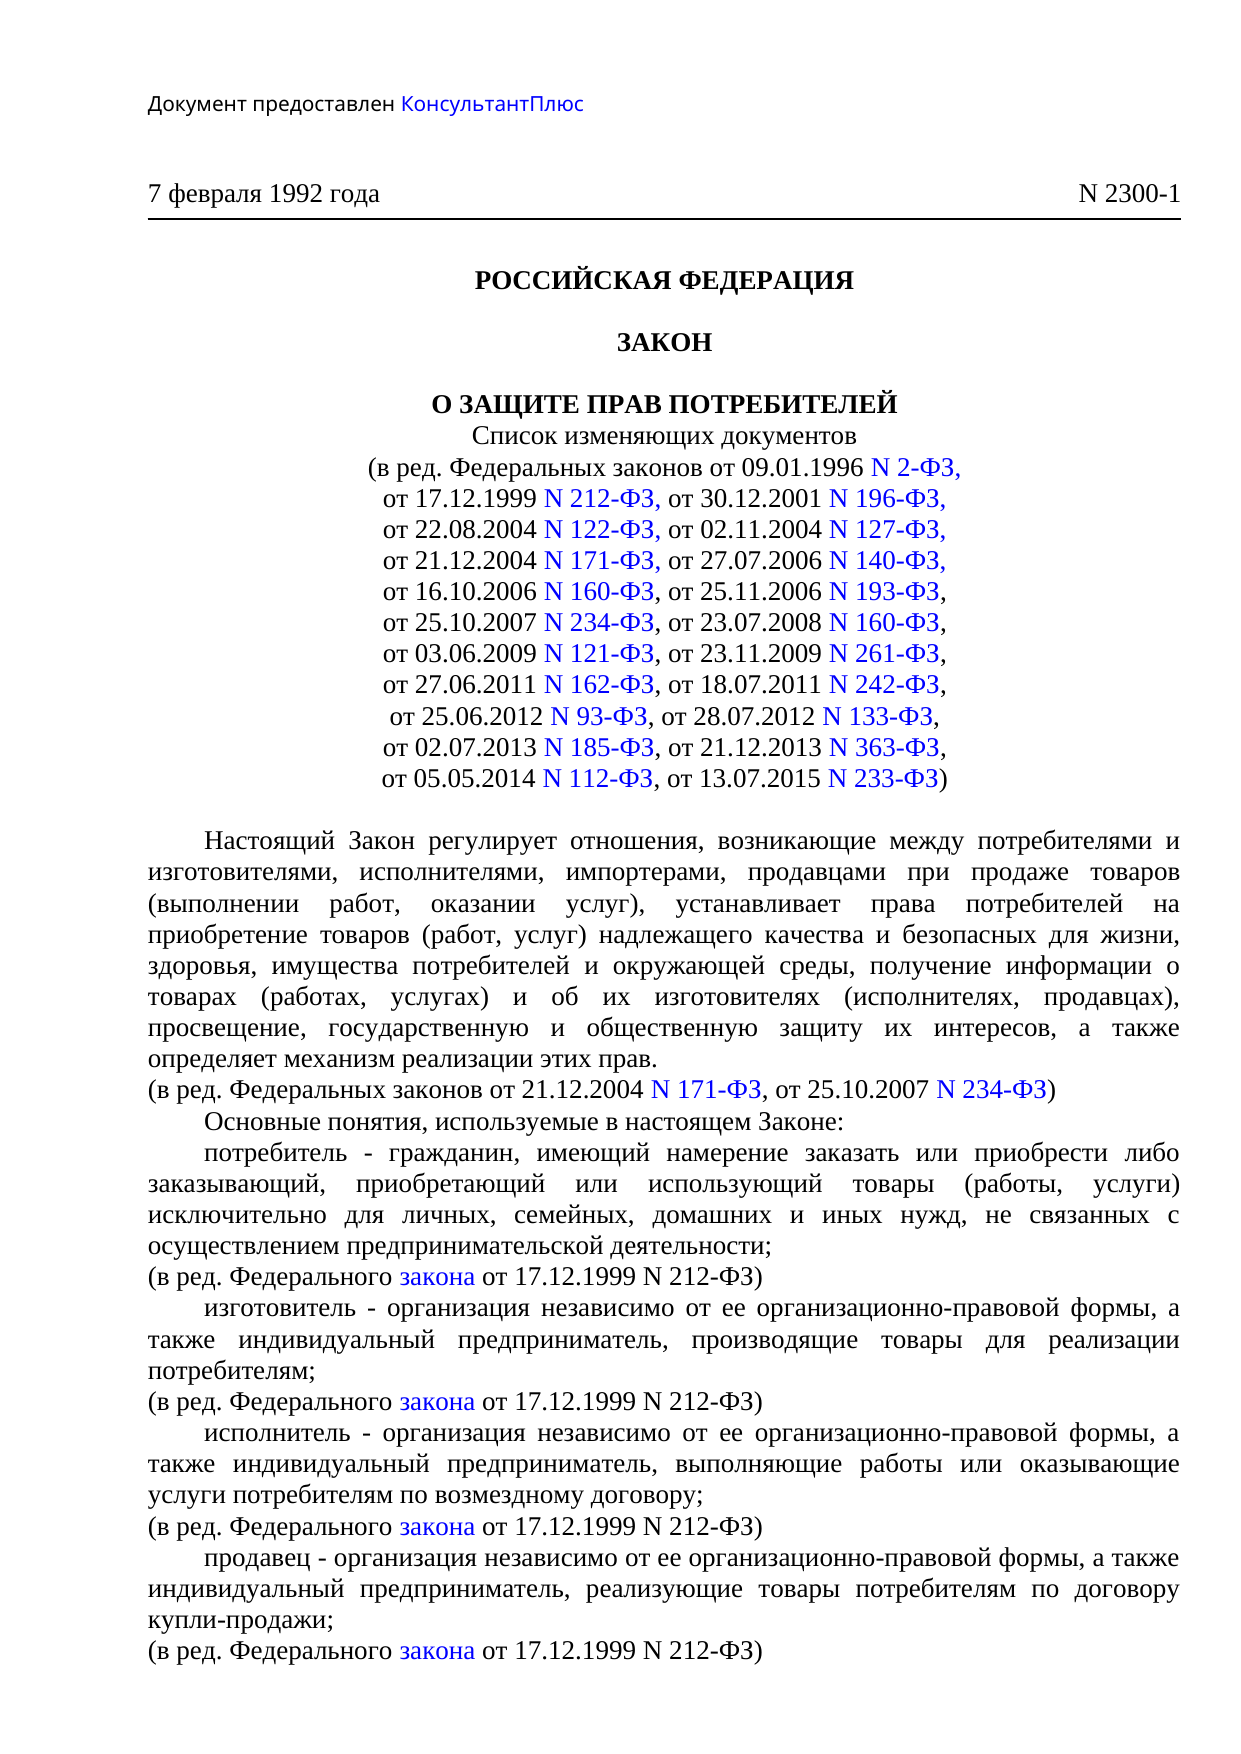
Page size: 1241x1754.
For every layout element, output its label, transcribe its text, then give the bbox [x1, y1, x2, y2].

text (в ред. Федерального закона от 17.12.1999 N 212-ФЗ) [148, 1385, 1181, 1416]
title О ЗАЩИТЕ ПРАВ ПОТРЕБИТЕЛЕЙ [148, 388, 1181, 419]
text продавец - организация независимо от ее организационно-правовой формы, а также индивидуальный предприниматель, реализующие товары потребителям по договору купли-продажи; [148, 1541, 1181, 1634]
text от 25.06.2012 N 93-ФЗ, от 28.07.2012 N 133-ФЗ, [148, 700, 1181, 731]
text от 21.12.2004 N 171-ФЗ, от 27.07.2006 N 140-ФЗ, [148, 544, 1181, 575]
table_header N 2300-1 [664, 177, 1181, 208]
text потребитель - гражданин, имеющий намерение заказать или приобрести либо заказывающий, приобретающий или использующий товары (работы, услуги) исключительно для личных, семейных, домашних и иных нужд, не связанных с осуществлением предпринимательской деятельности; [148, 1136, 1181, 1260]
text Основные понятия, используемые в настоящем Законе: [148, 1105, 1181, 1136]
text от 03.06.2009 N 121-ФЗ, от 23.11.2009 N 261-ФЗ, [148, 637, 1181, 669]
table_header 7 февраля 1992 года [148, 177, 664, 208]
text исполнитель - организация независимо от ее организационно-правовой формы, а также индивидуальный предприниматель, выполняющие работы или оказывающие услуги потребителям по возмездному договору; [148, 1416, 1181, 1509]
text от 25.10.2007 N 234-ФЗ, от 23.07.2008 N 160-ФЗ, [148, 606, 1181, 637]
text (в ред. Федеральных законов от 21.12.2004 N 171-ФЗ, от 25.10.2007 N 234-ФЗ) [148, 1073, 1181, 1105]
text от 22.08.2004 N 122-ФЗ, от 02.11.2004 N 127-ФЗ, [148, 513, 1181, 544]
text от 16.10.2006 N 160-ФЗ, от 25.11.2006 N 193-ФЗ, [148, 575, 1181, 606]
text от 17.12.1999 N 212-ФЗ, от 30.12.2001 N 196-ФЗ, [148, 482, 1181, 513]
text (в ред. Федерального закона от 17.12.1999 N 212-ФЗ) [148, 1509, 1181, 1541]
text (в ред. Федерального закона от 17.12.1999 N 212-ФЗ) [148, 1260, 1181, 1292]
text от 27.06.2011 N 162-ФЗ, от 18.07.2011 N 242-ФЗ, [148, 669, 1181, 700]
text от 02.07.2013 N 185-ФЗ, от 21.12.2013 N 363-ФЗ, [148, 731, 1181, 762]
text (в ред. Федерального закона от 17.12.1999 N 212-ФЗ) [148, 1634, 1181, 1665]
text Список изменяющих документов [148, 419, 1181, 451]
title РОССИЙСКАЯ ФЕДЕРАЦИЯ [148, 264, 1181, 295]
text (в ред. Федеральных законов от 09.01.1996 N 2-ФЗ, [148, 451, 1181, 482]
text от 05.05.2014 N 112-ФЗ, от 13.07.2015 N 233-ФЗ) [148, 762, 1181, 793]
title Документ предоставлен КонсультантПлюс [148, 89, 1181, 146]
text Настоящий Закон регулирует отношения, возникающие между потребителями и изготовителями, исполнителями, импортерами, продавцами при продаже товаров (выполнении работ, оказании услуг), устанавливает права потребителей на приобретение товаров (работ, услуг) надлежащего качества и безопасных для жизни, здоровья, имущества потребителей и окружающей среды, получение информации о товарах (работах, услугах) и об их изготовителях (исполнителях, продавцах), просвещение, государственную и общественную защиту их интересов, а также определяет механизм реализации этих прав. [148, 824, 1181, 1073]
title ЗАКОН [148, 326, 1181, 357]
text изготовитель - организация независимо от ее организационно-правовой формы, а также индивидуальный предприниматель, производящие товары для реализации потребителям; [148, 1292, 1181, 1385]
